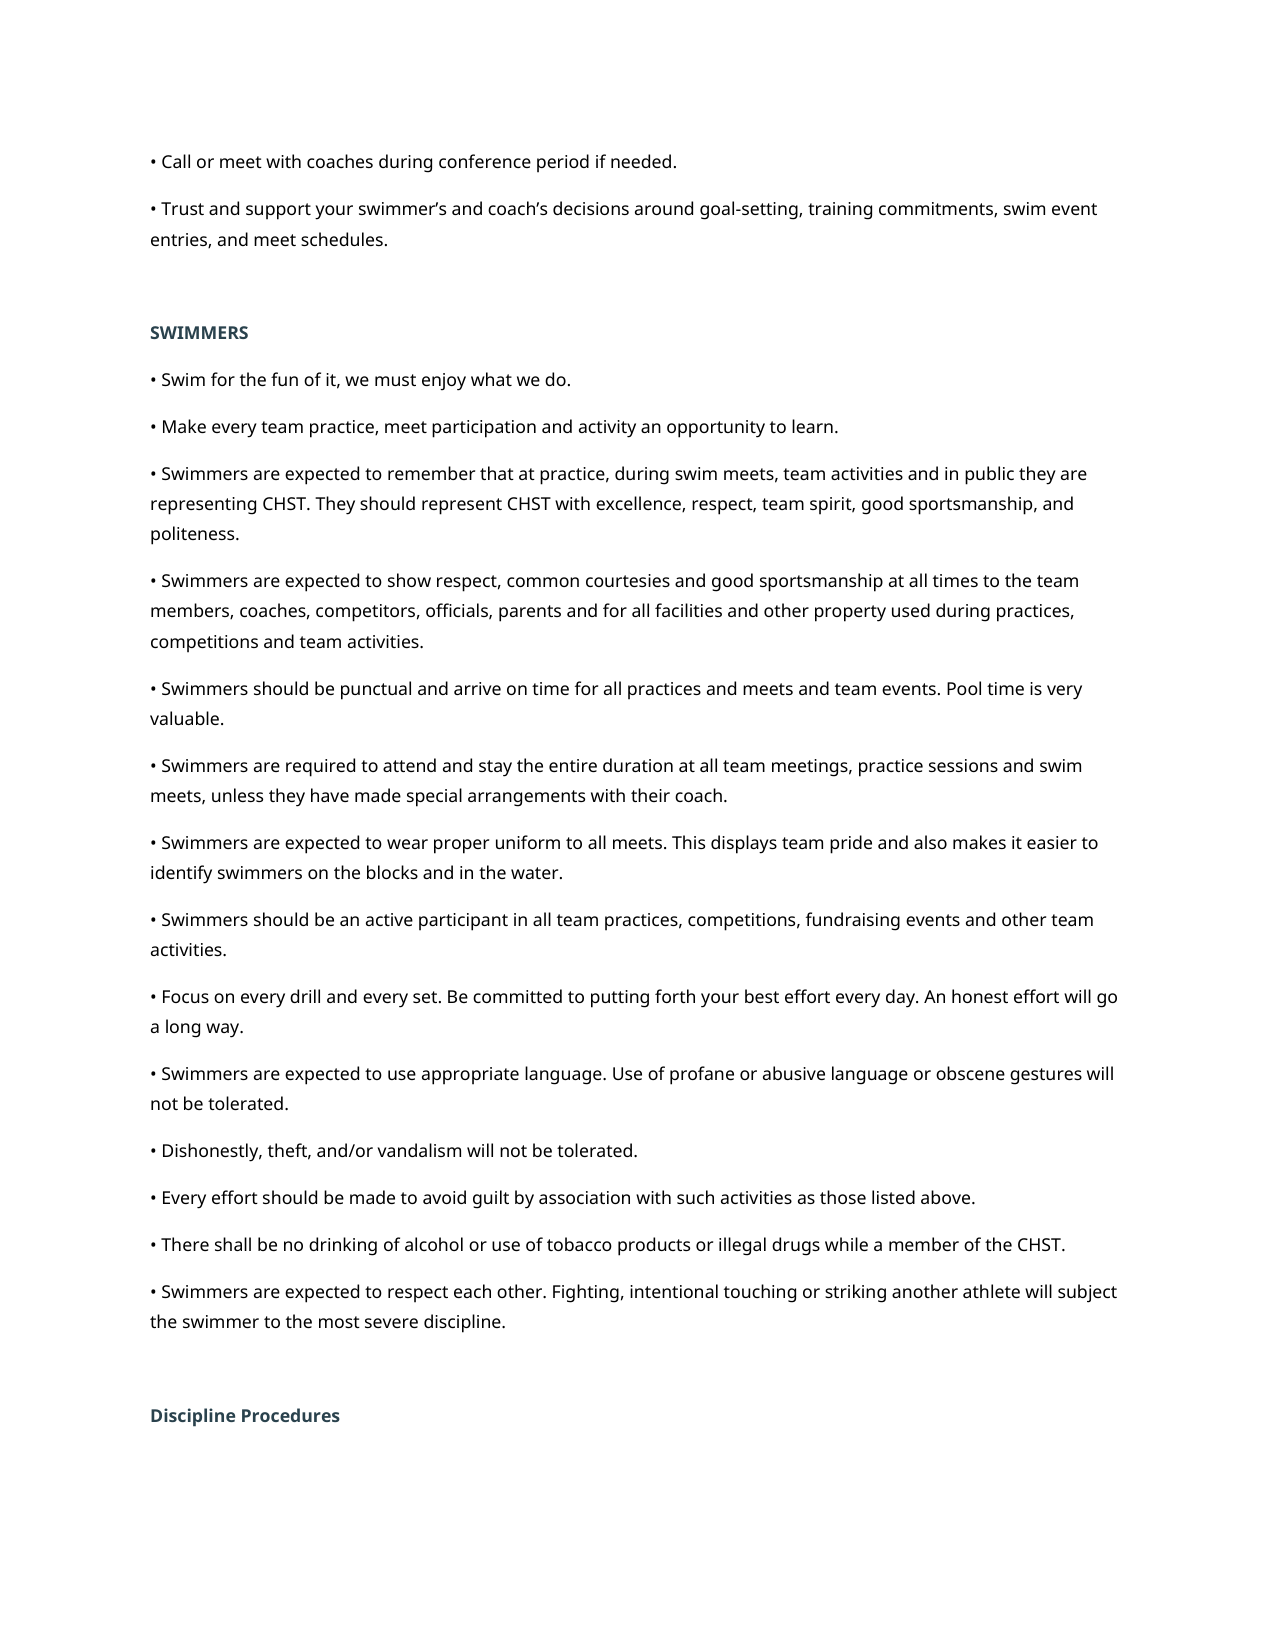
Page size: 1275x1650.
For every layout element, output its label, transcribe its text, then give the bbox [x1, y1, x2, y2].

text • Trust and support your swimmer’s and coach’s decisions around goal-setting, training commitments, swim event entries, and meet schedules. [150, 197, 1125, 251]
text • Dishonestly, theft, and/or vandalism will not be tolerated. [150, 1138, 1125, 1163]
text • Swimmers are expected to use appropriate language. Use of profane or abusive language or obscene gestures will not be tolerated. [150, 1061, 1125, 1116]
text • Swimmers are expected to remember that at practice, during swim meets, team activities and in public they are representing CHST. They should represent CHST with excellence, respect, team spirit, good sportsmanship, and politeness. [150, 461, 1125, 546]
text • Swimmers should be an active participant in all team practices, competitions, fundraising events and other team activities. [150, 907, 1125, 962]
text • There shall be no drinking of alcohol or use of tobacco products or illegal drugs while a member of the CHST. [150, 1232, 1125, 1256]
text • Swimmers are required to attend and stay the entire duration at all team meetings, practice sessions and swim meets, unless they have made special arrangements with their coach. [150, 753, 1125, 807]
text SWIMMERS [150, 321, 1125, 345]
text • Swimmers should be punctual and arrive on time for all practices and meets and team events. Pool time is very valuable. [150, 676, 1125, 730]
text • Swimmers are expected to wear proper uniform to all meets. This displays team pride and also makes it easier to identify swimmers on the blocks and in the water. [150, 830, 1125, 884]
text • Swimmers are expected to show respect, common courtesies and good sportsmanship at all times to the team members, coaches, competitors, officials, parents and for all facilities and other property used during practices, competitions and team activities. [150, 569, 1125, 653]
text • Swimmers are expected to respect each other. Fighting, intentional touching or striking another athlete will subject the swimmer to the most severe discipline. [150, 1279, 1125, 1333]
text • Every effort should be made to avoid guilt by association with such activities as those listed above. [150, 1185, 1125, 1209]
text • Focus on every drill and every set. Be committed to putting forth your best effort every day. An honest effort will go a long way. [150, 984, 1125, 1039]
text • Call or meet with coaches during conference period if needed. [150, 150, 1125, 174]
text • Make every team practice, meet participation and activity an opportunity to learn. [150, 414, 1125, 439]
text Discipline Procedures [150, 1403, 1125, 1427]
text • Swim for the fun of it, we must enjoy what we do. [150, 368, 1125, 392]
